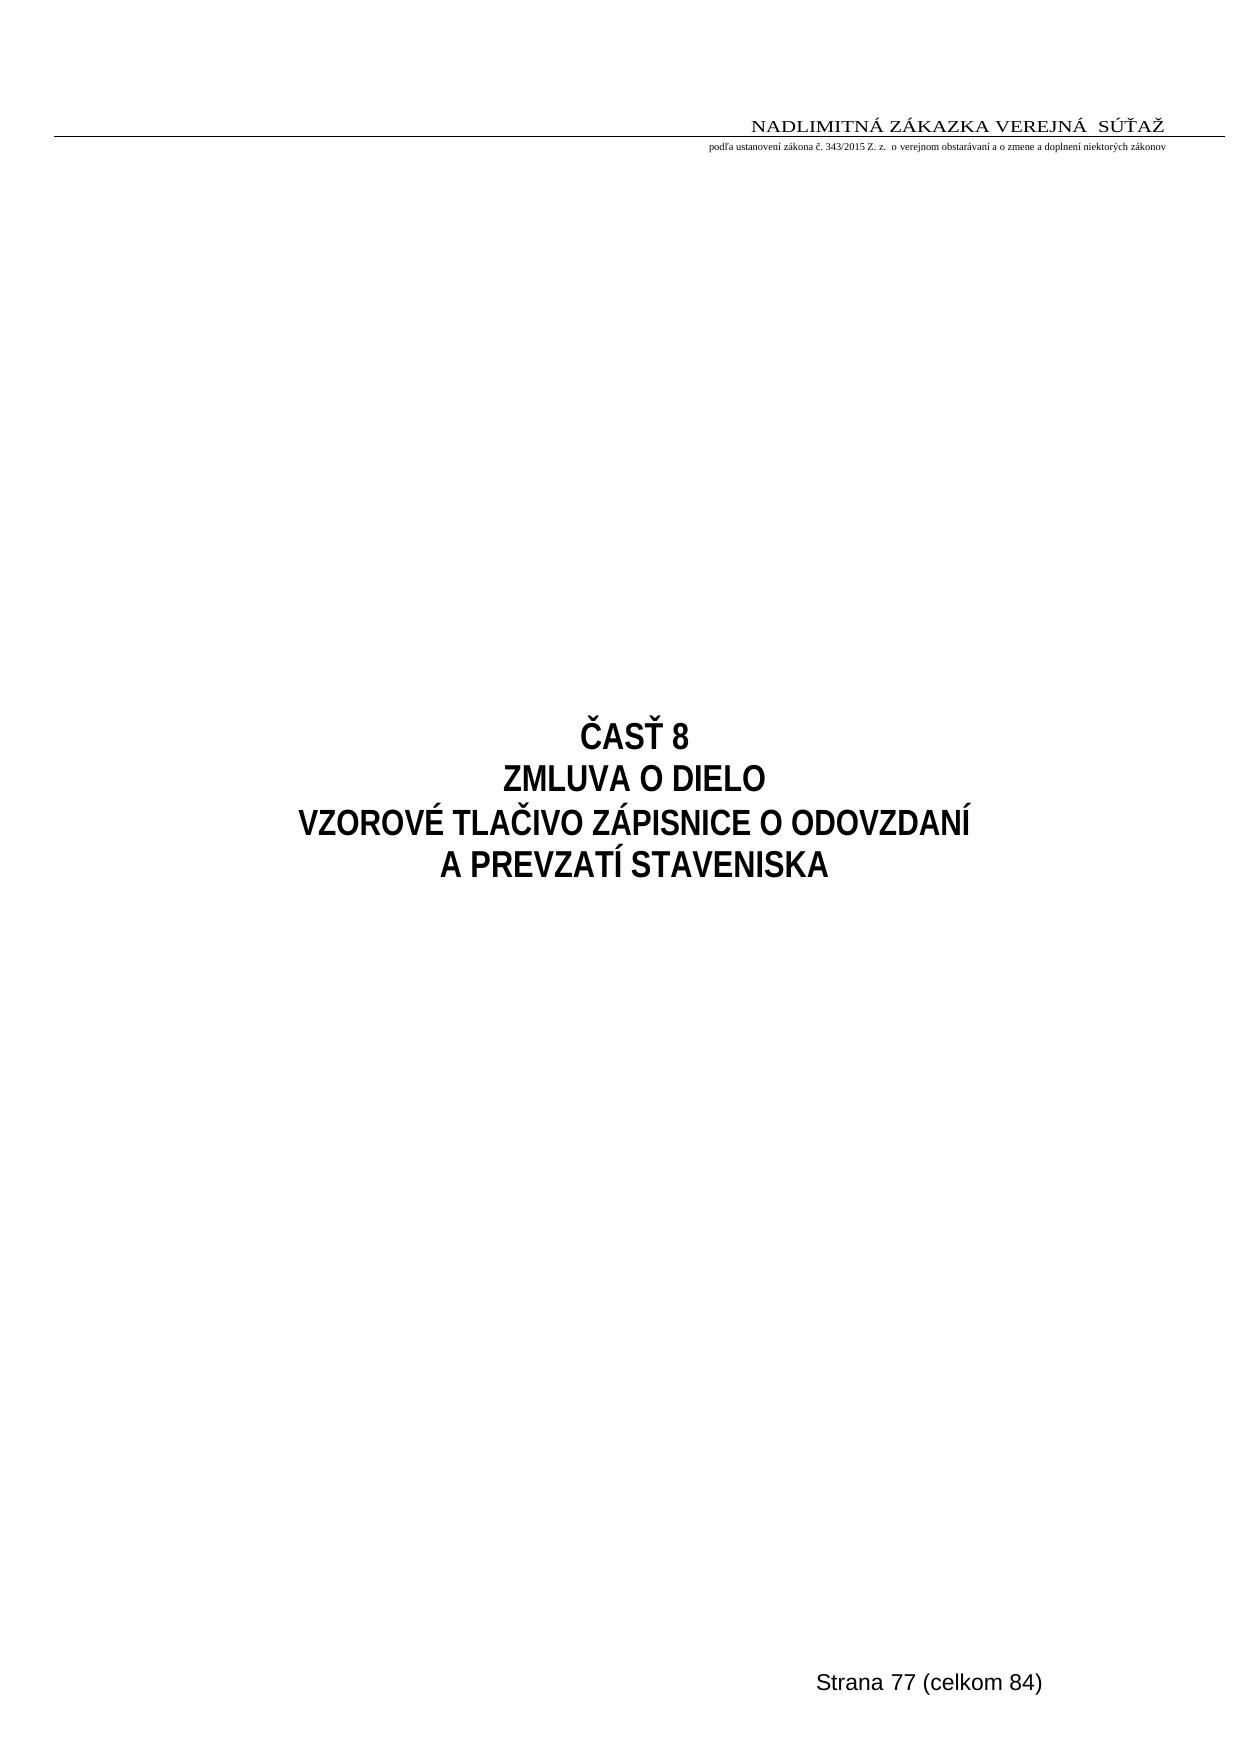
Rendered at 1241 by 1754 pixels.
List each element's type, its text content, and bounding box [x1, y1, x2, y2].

text VZOROVÉ TLAČIVO ZÁPISNICE O ODOVZDANÍ [148, 802, 1121, 843]
text ČASŤ 8 [148, 714, 1121, 758]
text A PREVZATÍ STAVENISKA [148, 843, 1121, 886]
text ZMLUVA O DIELO [148, 758, 1121, 800]
